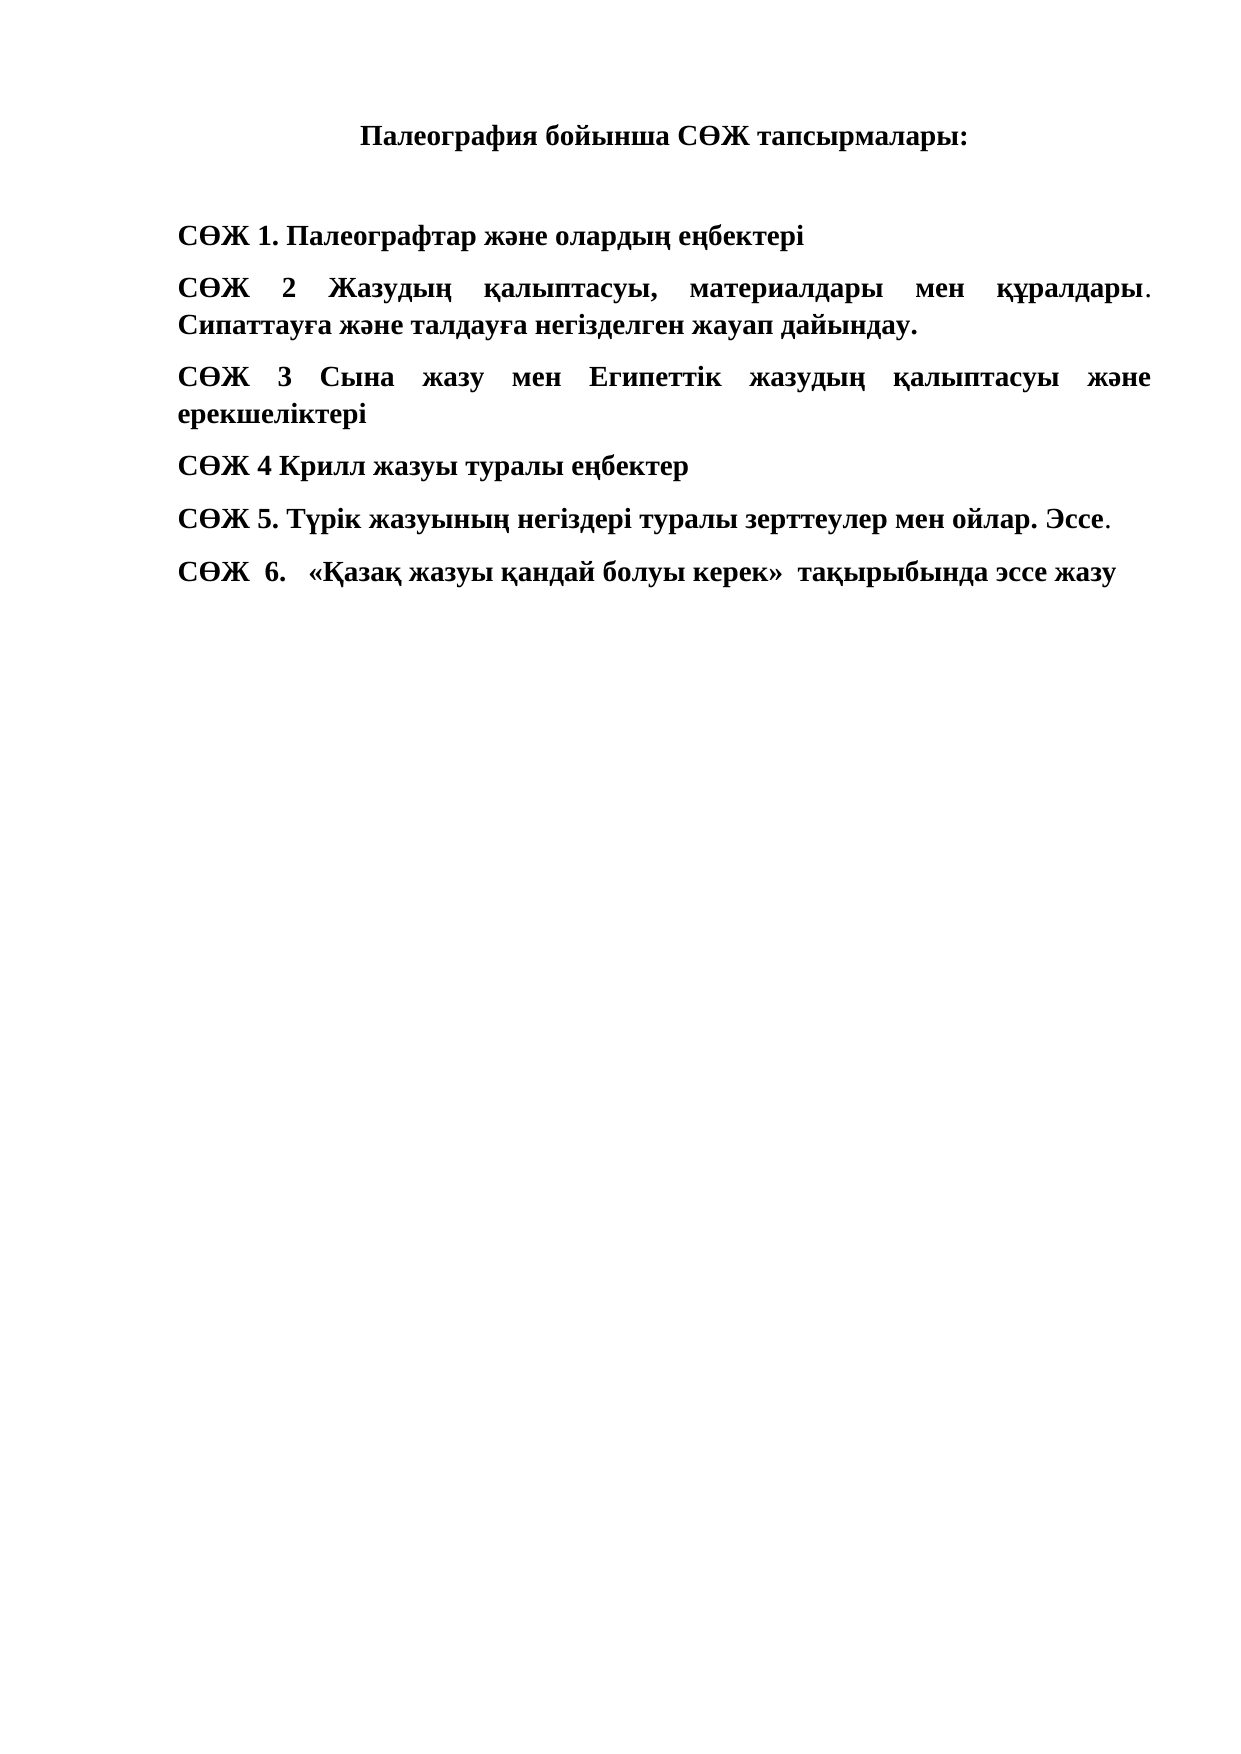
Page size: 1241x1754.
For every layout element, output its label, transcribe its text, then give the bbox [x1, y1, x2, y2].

text СӨЖ 1. Палеографтар және олардың еңбектері [177, 218, 1152, 251]
text СӨЖ 3 Сына жазу мен Египеттік жазудың қалыптасуы және ерекшеліктері [177, 359, 1152, 429]
text СӨЖ 6. «Қазақ жазуы қандай болуы керек» тақырыбында эссе жазу [177, 554, 1152, 588]
text СӨЖ 5. Түрік жазуының негіздері туралы зерттеулер мен ойлар. Эссе. [177, 501, 1152, 535]
text СӨЖ 4 Крилл жазуы туралы еңбектер [177, 448, 1152, 482]
text Палеография бойынша СӨЖ тапсырмалары: [177, 118, 1152, 152]
text СӨЖ 2 Жазудың қалыптасуы, материалдары мен құралдары. Сипаттауға және талдауға негізделген жауап дайындау. [177, 271, 1152, 340]
